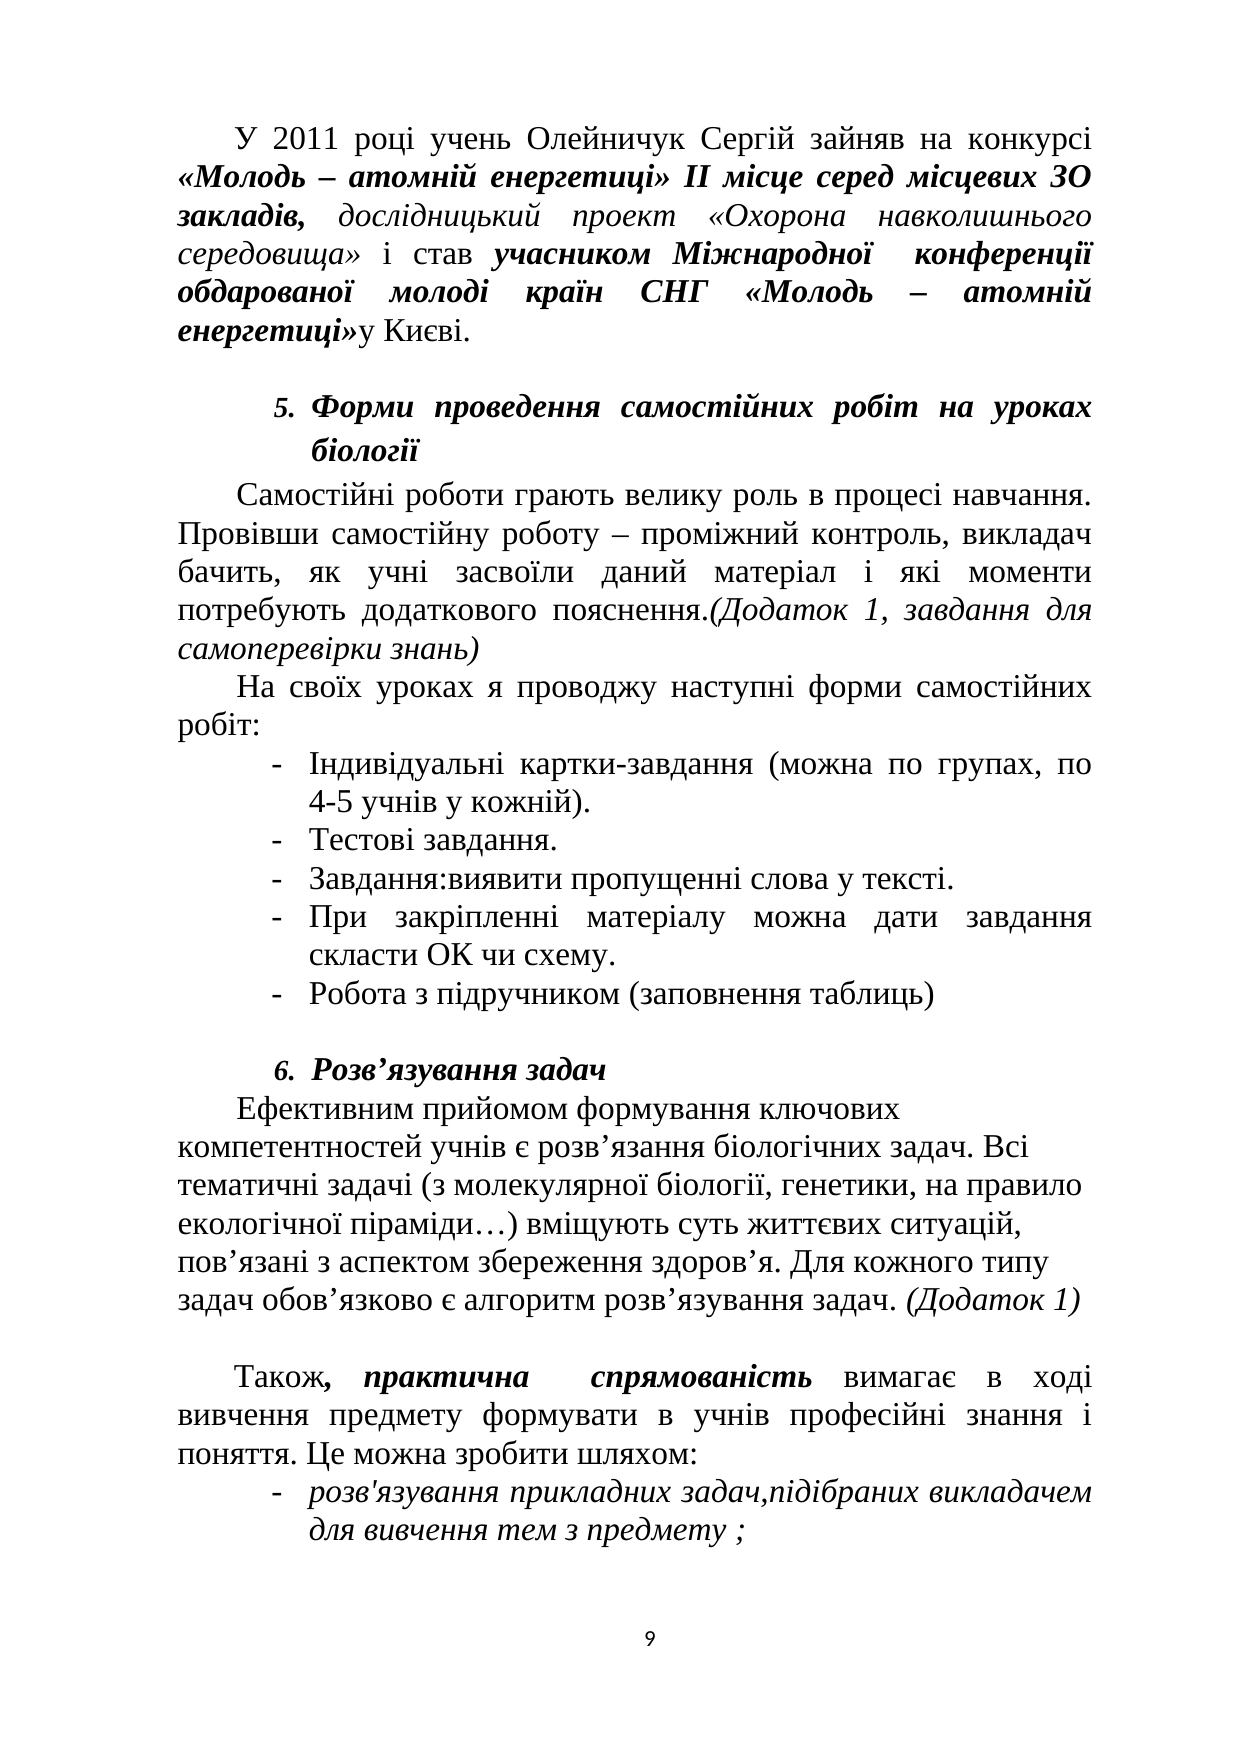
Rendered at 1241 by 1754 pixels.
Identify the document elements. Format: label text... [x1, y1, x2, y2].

list Робота з підручником (заповнення таблиць) [271, 973, 1093, 1011]
text Самостійні роботи грають велику роль в процесі навчання. Провівши самостійну роботу – проміжний контроль, викладач бачить, як учні засвоїли даний матеріал і які моменти потребують додаткового пояснення.(Додаток 1, завдання для самоперевірки знань) [177, 474, 1093, 666]
list Розв’язування задач [274, 1049, 1093, 1088]
list Ефективним прийомом формування ключових компетентностей учнів є розв’язання біологічних задач. Всі тематичні задачі (з молекулярної біології, генетики, на правило екологічної піраміди…) вміщують суть життєвих ситуацій, пов’язані з аспектом збереження здоров’я. Для кожного типу задач обов’язково є алгоритм розв’язування задач. (Додаток 1) [177, 1088, 1093, 1318]
text У 2011 році учень Олейничук Сергій зайняв на конкурсі «Молодь – атомній енергетиці» ІІ місце серед місцевих ЗО закладів, дослідницький проект «Охорона навколишнього середовища» і став учасником Міжнародної конференції обдарованої молоді країн СНГ «Молодь – атомній енергетиці»у Києві. [177, 118, 1093, 348]
list Форми проведення самостійних робіт на уроках біології [274, 386, 1093, 469]
text На своїх уроках я проводжу наступні форми самостійних робіт: [177, 666, 1093, 743]
list При закріпленні матеріалу можна дати завдання скласти ОК чи схему. [271, 896, 1093, 973]
text Також, практична спрямованість вимагає в ході вивчення предмету формувати в учнів професійні знання і поняття. Це можна зробити шляхом: [177, 1356, 1093, 1471]
list Завдання:виявити пропущенні слова у тексті. [271, 858, 1093, 896]
list Тестові завдання. [271, 819, 1093, 858]
list Індивідуальні картки-завдання (можна по групах, по 4-5 учнів у кожній). [271, 743, 1093, 819]
list розв'язування прикладних задач,підібраних викладачем для вивчення тем з предмету ; [271, 1471, 1093, 1548]
